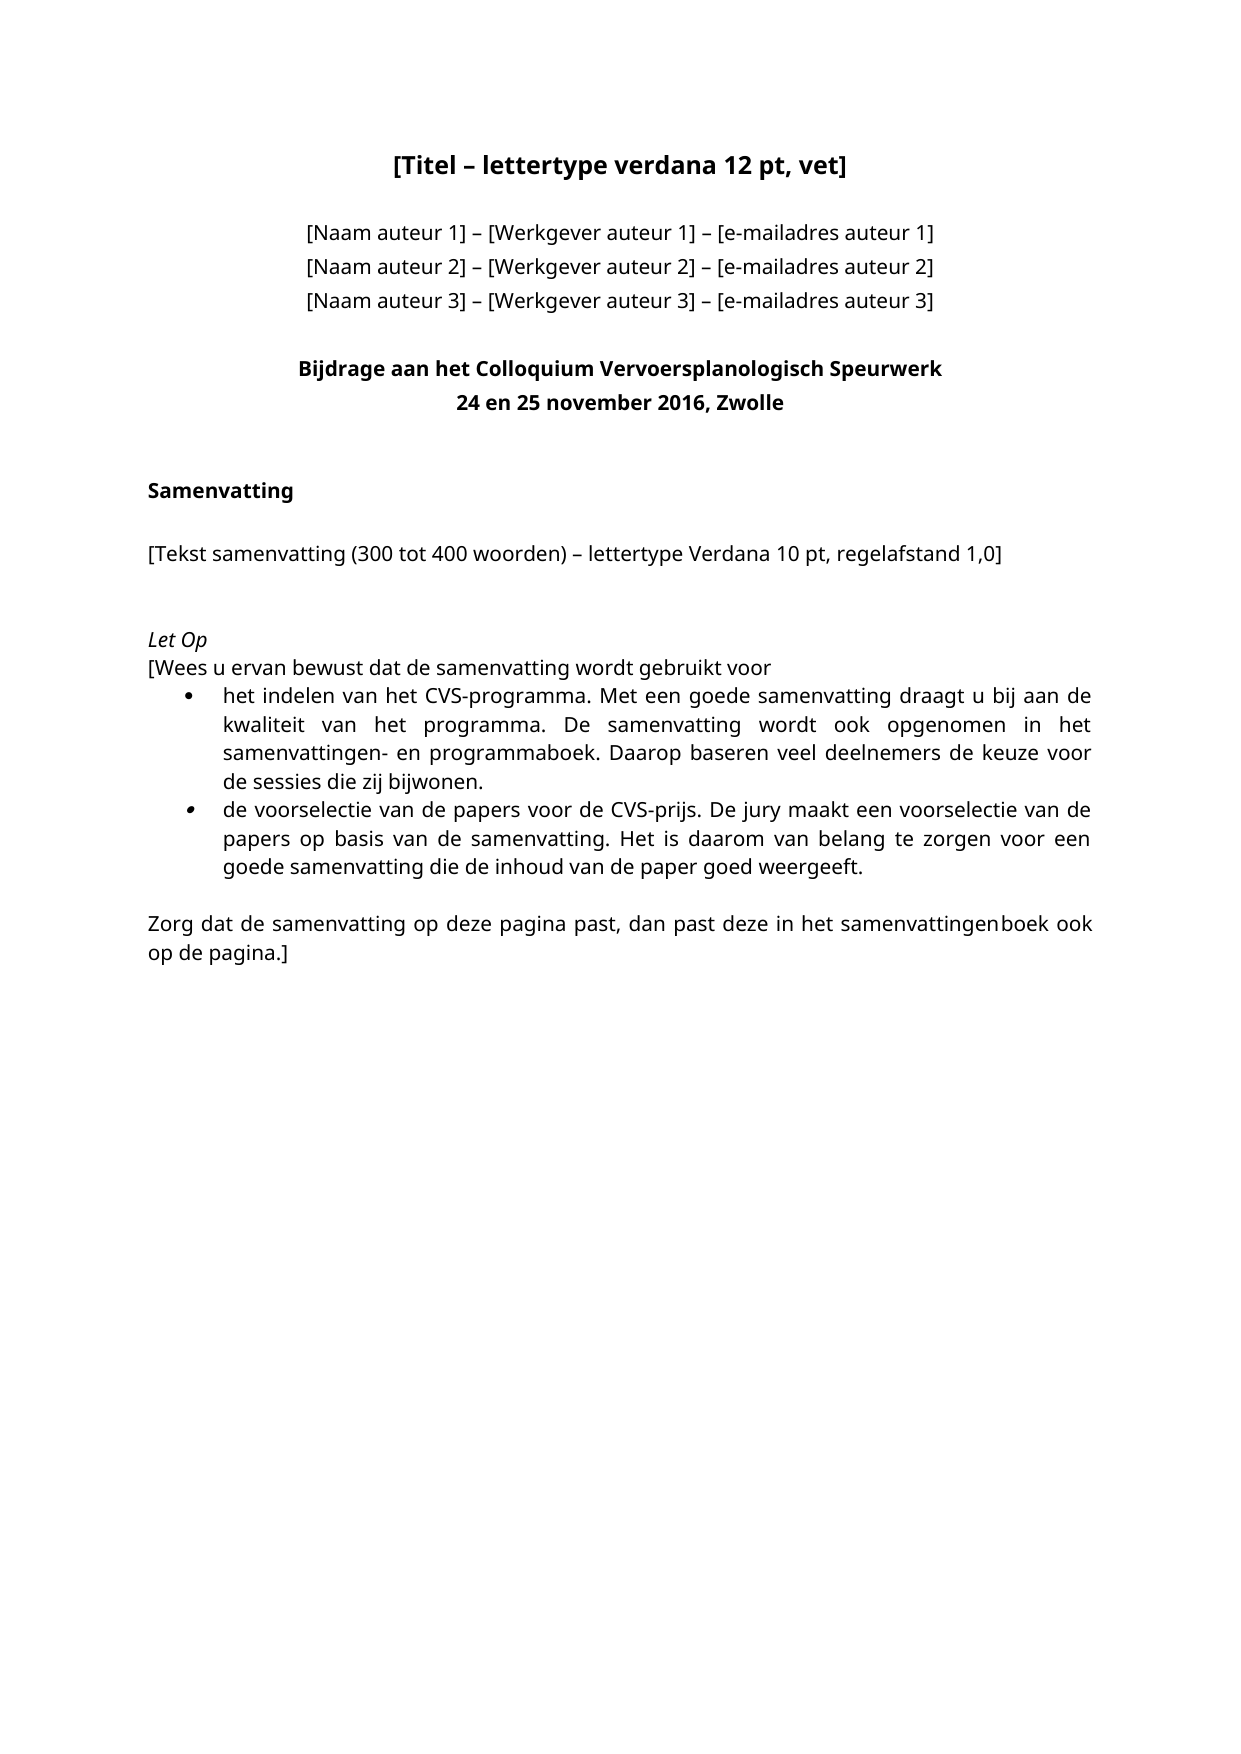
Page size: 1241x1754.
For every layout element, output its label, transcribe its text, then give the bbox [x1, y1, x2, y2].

text Bijdrage aan het Colloquium Vervoersplanologisch Speurwerk [148, 354, 1092, 382]
text [Wees u ervan bewust dat de samenvatting wordt gebruikt voor [148, 653, 1092, 682]
list de voorselectie van de papers voor de CVS-prijs. De jury maakt een voorselectie van de papers op basis van de samenvatting. Het is daarom van belang te zorgen voor een goede samenvatting die de inhoud van de paper goed weergeeft. [185, 795, 1092, 881]
text [Naam auteur 2] – [Werkgever auteur 2] – [e-mailadres auteur 2] [148, 252, 1092, 280]
subtitle Samenvatting [148, 476, 1092, 505]
text Let Op [148, 625, 1092, 653]
text [Naam auteur 1] – [Werkgever auteur 1] – [e-mailadres auteur 1] [148, 218, 1092, 246]
text 24 en 25 november 2016, Zwolle [148, 388, 1092, 416]
text Zorg dat de samenvatting op deze pagina past, dan past deze in het samenvattingenboek ook op de pagina.] [148, 909, 1092, 966]
text [Titel – lettertype verdana 12 pt, vet] [148, 148, 1092, 182]
text [Naam auteur 3] – [Werkgever auteur 3] – [e-mailadres auteur 3] [148, 286, 1092, 314]
text [Tekst samenvatting (300 tot 400 woorden) – lettertype Verdana 10 pt, regelafstand 1,0] [148, 539, 1092, 568]
list het indelen van het CVS-programma. Met een goede samenvatting draagt u bij aan de kwaliteit van het programma. De samenvatting wordt ook opgenomen in het samenvattingen- en programmaboek. Daarop baseren veel deelnemers de keuze voor de sessies die zij bijwonen. [185, 682, 1092, 795]
